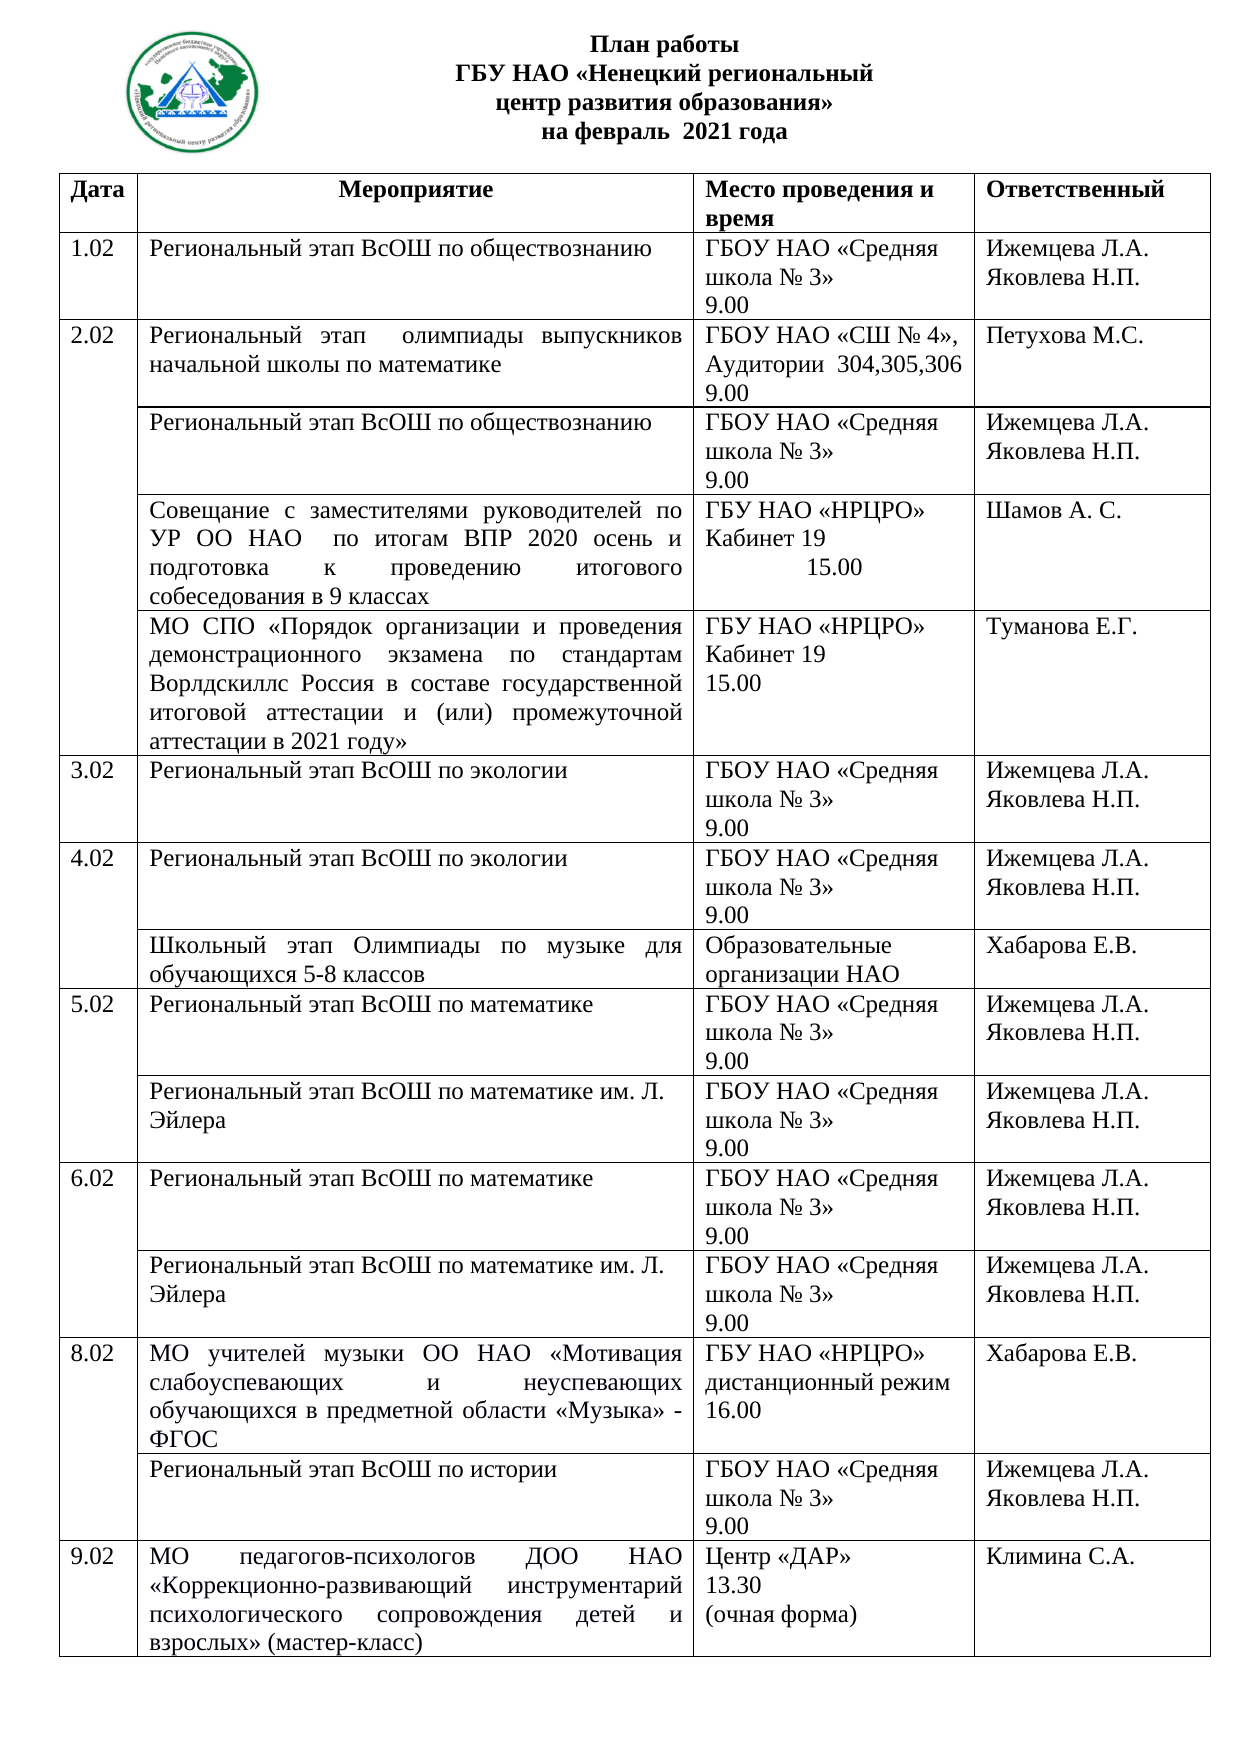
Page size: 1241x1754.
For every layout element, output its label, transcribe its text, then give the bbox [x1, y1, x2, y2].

table_cell Ижемцева Л.А. Яковлева Н.П. [975, 233, 1210, 319]
table_cell ГБОУ НАО «Средняя школа № 3» 9.00 [694, 408, 974, 494]
text План работы [269, 29, 1152, 58]
table_cell Региональный этап ВсОШ по истории [138, 1454, 693, 1540]
table_cell Туманова Е.Г. [975, 611, 1210, 754]
table_cell 3.02 [60, 756, 137, 842]
table_cell Образовательные организации НАО [694, 930, 974, 988]
table_cell 8.02 [60, 1338, 137, 1540]
table_cell Школьный этап Олимпиады по музыке для обучающихся 5-8 классов [138, 930, 693, 988]
text на февраль 2021 года [269, 116, 1152, 144]
table_cell Ижемцева Л.А. Яковлева Н.П. [975, 1163, 1210, 1249]
table_header Дата [60, 174, 137, 232]
table_cell ГБОУ НАО «Средняя школа № 3» 9.00 [694, 1454, 974, 1540]
table_cell ГБОУ НАО «Средняя школа № 3» 9.00 [694, 233, 974, 319]
table_cell Петухова М.С. [975, 320, 1210, 406]
table_cell Ижемцева Л.А. Яковлева Н.П. [975, 408, 1210, 494]
table_cell Ижемцева Л.А. Яковлева Н.П. [975, 1076, 1210, 1162]
table_cell ГБОУ НАО «Средняя школа № 3» 9.00 [694, 843, 974, 929]
table_header Мероприятие [138, 174, 693, 232]
table_cell ГБОУ НАО «Средняя школа № 3» 9.00 [694, 1163, 974, 1249]
table_cell ГБУ НАО «НРЦРО» Кабинет 19 15.00 [694, 611, 974, 754]
table_cell Региональный этап олимпиады выпускников начальной школы по математике [138, 320, 693, 406]
table_cell Региональный этап ВсОШ по математике им. Л. Эйлера [138, 1076, 693, 1162]
table_cell ГБОУ НАО «Средняя школа № 3» 9.00 [694, 989, 974, 1075]
table_cell ГБОУ НАО «Средняя школа № 3» 9.00 [694, 1076, 974, 1162]
table_cell Ижемцева Л.А. Яковлева Н.П. [975, 843, 1210, 929]
table_cell ГБОУ НАО «Средняя школа № 3» 9.00 [694, 1251, 974, 1337]
table_cell ГБУ НАО «НРЦРО» дистанционный режим 16.00 [694, 1338, 974, 1453]
table_cell Региональный этап ВсОШ по математике [138, 1163, 693, 1249]
table_cell 1.02 [60, 233, 137, 319]
table_cell Хабарова Е.В. [975, 1338, 1210, 1453]
table_cell МО педагогов-психологов ДОО НАО «Коррекционно-развивающий инструментарий психологического сопровождения детей и взрослых» (мастер-класс) [138, 1541, 693, 1656]
text центр развития образования» [269, 87, 1152, 116]
table_cell МО СПО «Порядок организации и проведения демонстрационного экзамена по стандартам Ворлдскиллс Россия в составе государственной итоговой аттестации и (или) промежуточной аттестации в 2021 году» [138, 611, 693, 754]
table_cell 6.02 [60, 1163, 137, 1337]
table_cell Региональный этап ВсОШ по обществознанию [138, 408, 693, 494]
table_cell Региональный этап ВсОШ по математике [138, 989, 693, 1075]
table_cell Региональный этап ВсОШ по экологии [138, 756, 693, 842]
table_cell Хабарова Е.В. [975, 930, 1210, 988]
table_cell ГБОУ НАО «Средняя школа № 3» 9.00 [694, 756, 974, 842]
table_cell Шамов А. С. [975, 495, 1210, 610]
table_cell 4.02 [60, 843, 137, 988]
table_cell ГБУ НАО «НРЦРО» Кабинет 19 15.00 [694, 495, 974, 610]
table_cell Региональный этап ВсОШ по обществознанию [138, 233, 693, 319]
table_cell Региональный этап ВсОШ по математике им. Л. Эйлера [138, 1251, 693, 1337]
table_cell 9.02 [60, 1541, 137, 1656]
table_cell МО учителей музыки ОО НАО «Мотивация слабоуспевающих и неуспевающих обучающихся в предметной области «Музыка» - ФГОС [138, 1338, 693, 1453]
table_cell Ижемцева Л.А. Яковлева Н.П. [975, 989, 1210, 1075]
table_cell Климина С.А. [975, 1541, 1210, 1656]
table_cell ГБОУ НАО «СШ № 4», Аудитории 304,305,306 9.00 [694, 320, 974, 406]
text ГБУ НАО «Ненецкий региональный [269, 58, 1152, 87]
table_cell Региональный этап ВсОШ по экологии [138, 843, 693, 929]
picture [108, 29, 269, 161]
table_cell 5.02 [60, 989, 137, 1162]
table_cell Центр «ДАР» 13.30 (очная форма) [694, 1541, 974, 1656]
table_cell 2.02 [60, 320, 137, 754]
table_cell Ижемцева Л.А. Яковлева Н.П. [975, 1454, 1210, 1540]
table_cell Ижемцева Л.А. Яковлева Н.П. [975, 756, 1210, 842]
table_header Ответственный [975, 174, 1210, 232]
table_cell Ижемцева Л.А. Яковлева Н.П. [975, 1251, 1210, 1337]
table_cell Совещание с заместителями руководителей по УР ОО НАО по итогам ВПР 2020 осень и подготовка к проведению итогового собеседования в 9 классах [138, 495, 693, 610]
table_header Место проведения и время [694, 174, 974, 232]
